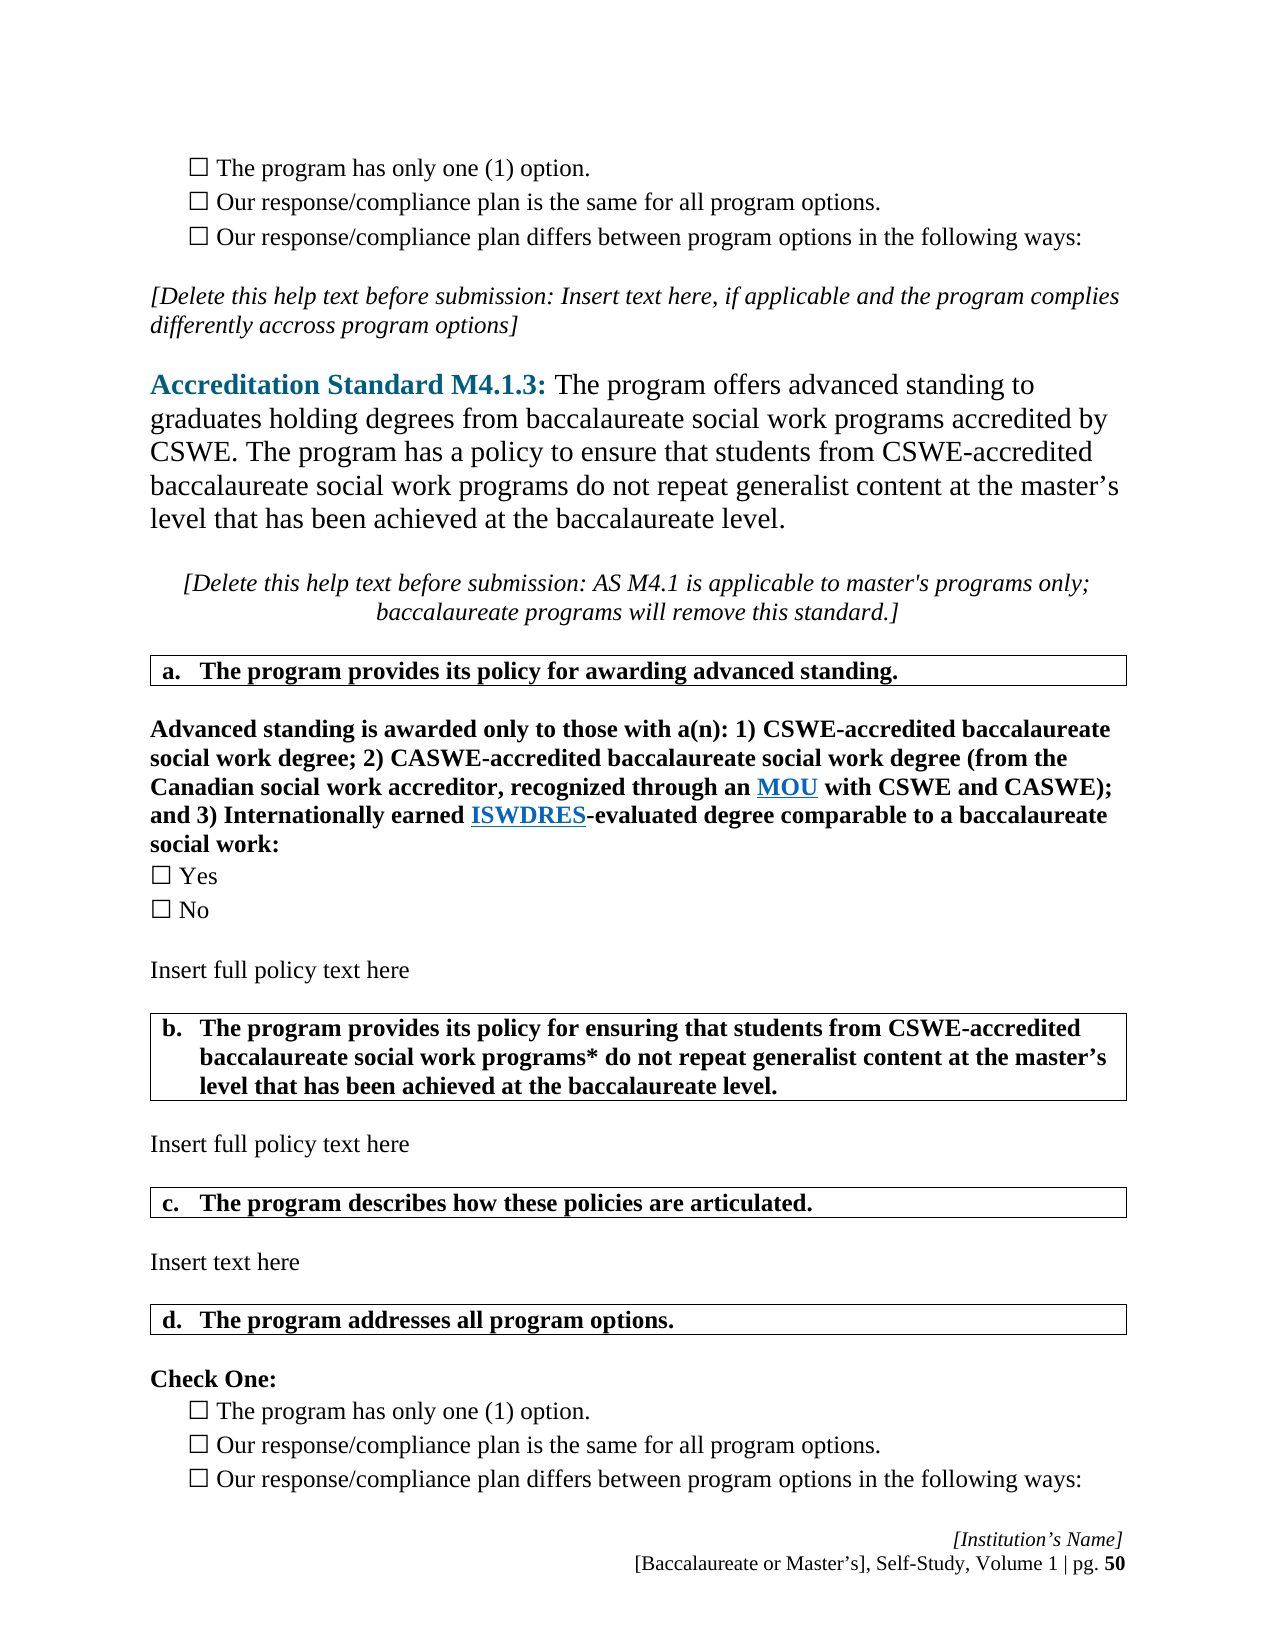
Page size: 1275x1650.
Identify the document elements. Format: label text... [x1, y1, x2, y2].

text Check One: [150, 1364, 1125, 1392]
text Insert text here [150, 1247, 1125, 1275]
text Advanced standing is awarded only to those with a(n): 1) CSWE-accredited baccalaureate social work degree; 2) CASWE-accredited baccalaureate social work degree (from the Canadian social work accreditor, recognized through an MOU with CSWE and CASWE); and 3) Internationally earned ISWDRES-evaluated degree comparable to a baccalaureate social work: [150, 714, 1125, 858]
table_header The program provides its policy for ensuring that students from CSWE-accredited baccalaureate social work programs* do not repeat generalist content at the master’s level that has been achieved at the baccalaureate level. [151, 1014, 1126, 1100]
text [Delete this help text before submission: Insert text here, if applicable and the program complies differently accross program options] [150, 252, 1125, 338]
text Insert full policy text here [150, 955, 1125, 984]
text Our response/compliance plan differs between program options in the following ways: [187, 218, 1125, 252]
text Our response/compliance plan differs between program options in the following ways: [187, 1461, 1125, 1494]
text Yes [150, 858, 1125, 892]
text Our response/compliance plan is the same for all program options. [187, 184, 1125, 218]
text The program has only one (1) option. [187, 150, 1125, 184]
text Our response/compliance plan is the same for all program options. [187, 1426, 1125, 1461]
text Accreditation Standard M4.1.3: The program offers advanced standing to graduates holding degrees from baccalaureate social work programs accredited by CSWE. The program has a policy to ensure that students from CSWE-accredited baccalaureate social work programs do not repeat generalist content at the master’s level that has been achieved at the baccalaureate level. [150, 367, 1125, 535]
table_header The program describes how these policies are articulated. [151, 1188, 1126, 1217]
text No [150, 892, 1125, 926]
text Insert full policy text here [150, 1129, 1125, 1158]
text [Delete this help text before submission: AS M4.1 is applicable to master's programs only; baccalaureate programs will remove this standard.] [150, 568, 1125, 626]
table_header The program provides its policy for awarding advanced standing. [151, 656, 1126, 684]
table_header The program addresses all program options. [151, 1305, 1126, 1334]
text The program has only one (1) option. [187, 1392, 1125, 1426]
